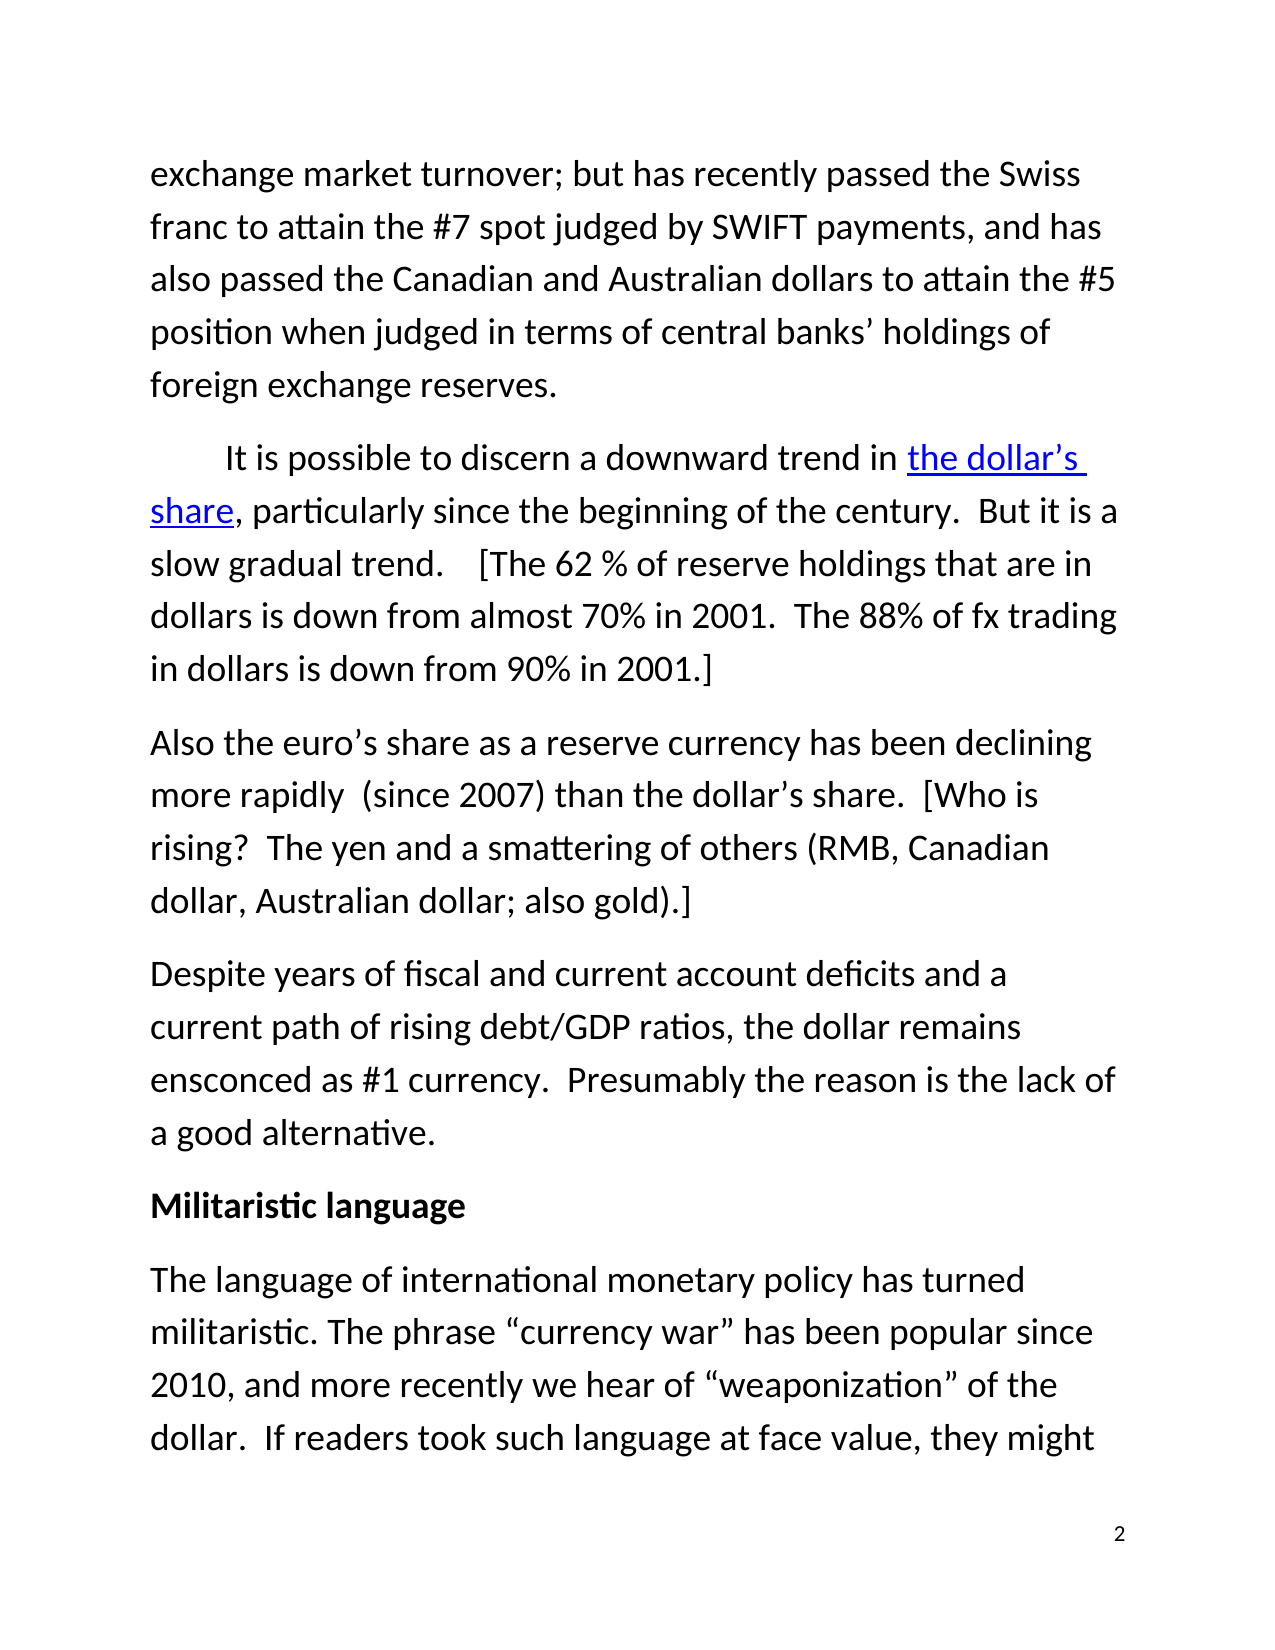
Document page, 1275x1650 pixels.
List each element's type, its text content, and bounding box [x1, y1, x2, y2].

text Despite years of fiscal and current account deficits and a current path of rising debt/GDP ratios, the dollar remains ensconced as #1 currency. Presumably the reason is the lack of a good alternative. [150, 950, 1125, 1154]
text It is possible to discern a downward trend in the dollar’s share, particularly since the beginning of the century. But it is a slow gradual trend. [The 62 % of reserve holdings that are in dollars is down from almost 70% in 2001. The 88% of fx trading in dollars is down from 90% in 2001.] [150, 434, 1125, 691]
text Also the euro’s share as a reserve currency has been declining more rapidly (since 2007) than the dollar’s share. [Who is rising? The yen and a smattering of others (RMB, Canadian dollar, Australian dollar; also gold).] [150, 719, 1125, 923]
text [150, 150, 1125, 407]
text Militaristic language [150, 1182, 1125, 1228]
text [150, 1256, 1125, 1459]
